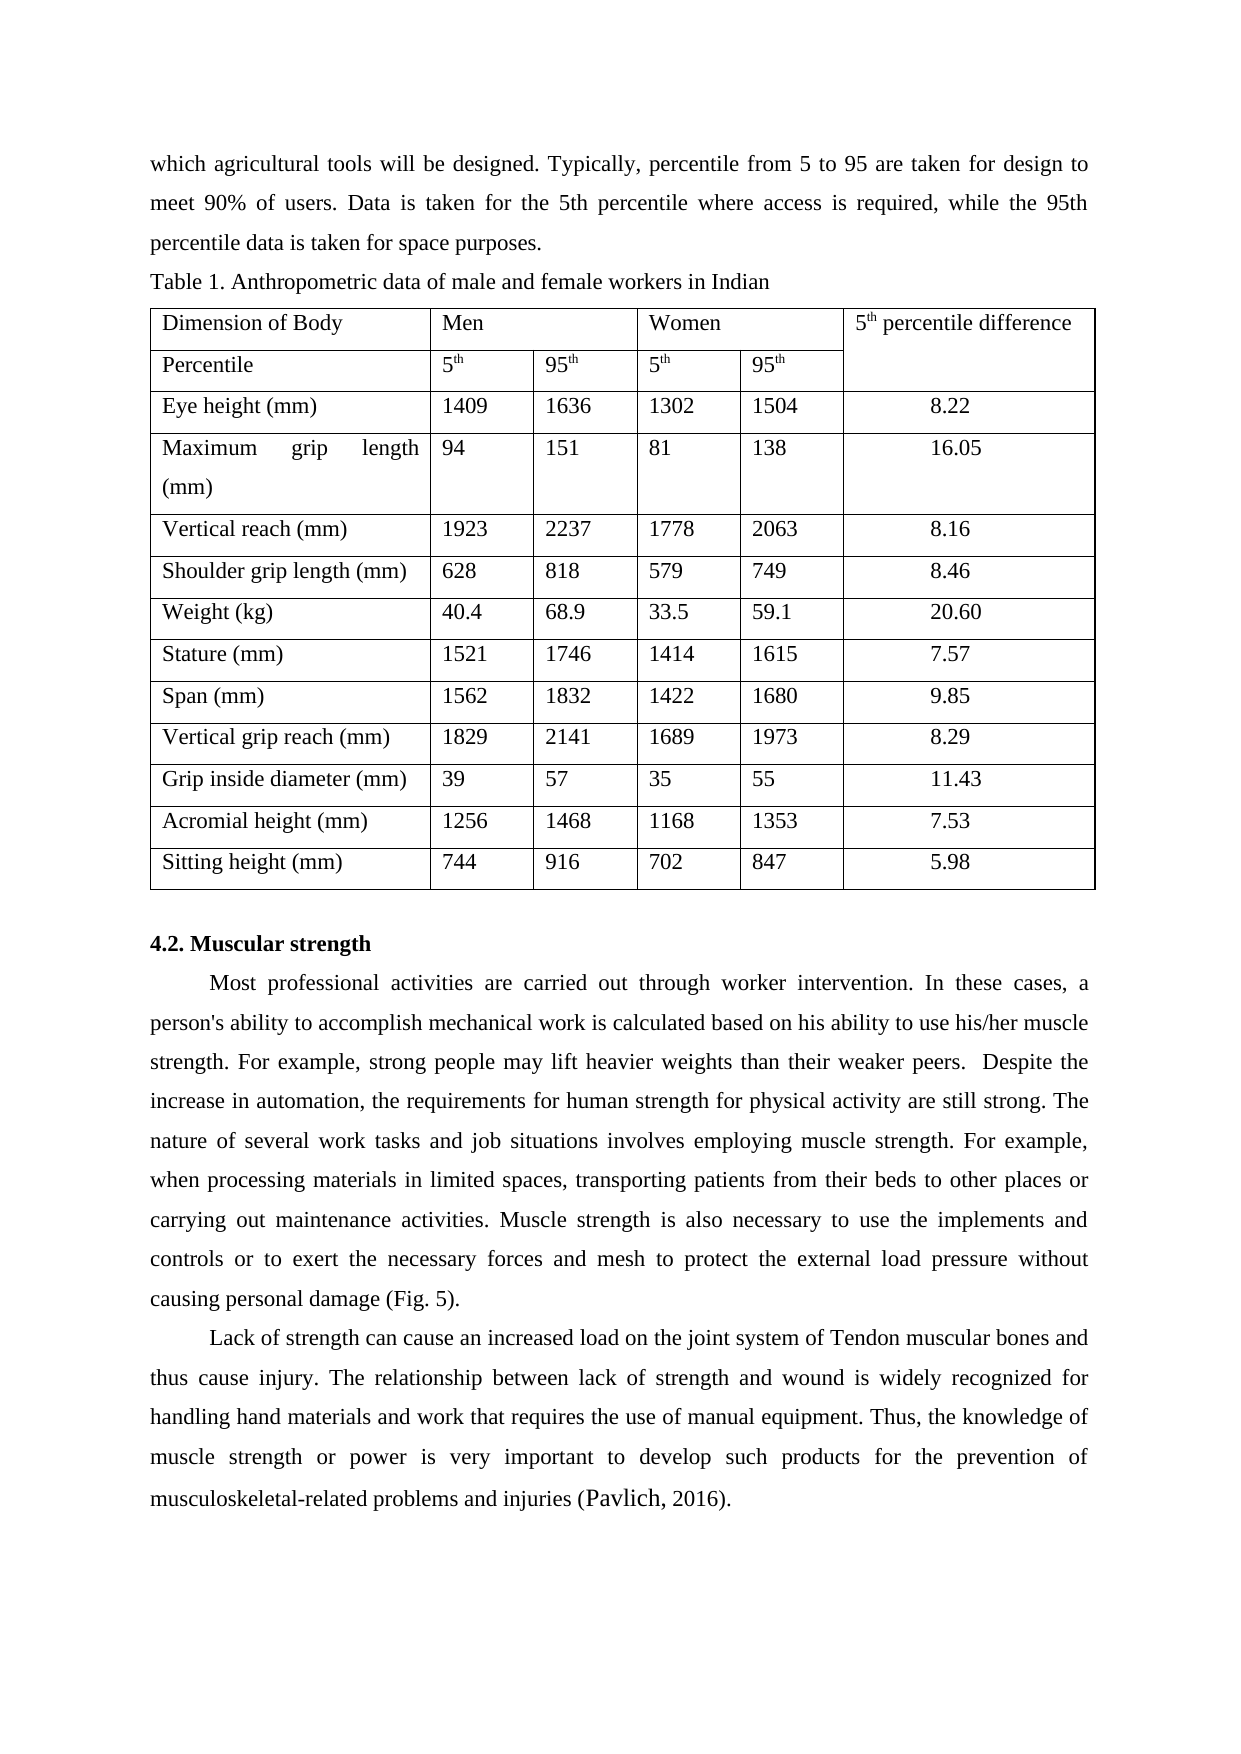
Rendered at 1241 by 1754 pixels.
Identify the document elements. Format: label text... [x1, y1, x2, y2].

table_cell 744 [431, 849, 533, 889]
table_cell 8.29 [844, 724, 1094, 764]
table_cell 35 [638, 765, 740, 806]
table_cell 1422 [638, 682, 740, 722]
table_cell 1504 [741, 392, 843, 433]
table_cell 5.98 [844, 849, 1094, 889]
table_cell 2063 [741, 515, 843, 556]
table_cell Maximum grip length (mm) [151, 434, 430, 514]
text Table 1. Anthropometric data of male and female workers in Indian [150, 268, 1090, 295]
table_cell Eye height (mm) [151, 392, 430, 433]
table_cell 94 [431, 434, 533, 514]
table_cell 57 [534, 765, 637, 806]
table_cell Shoulder grip length (mm) [151, 557, 430, 597]
table_cell 8.46 [844, 557, 1094, 597]
table_cell Weight (kg) [151, 599, 430, 639]
table_cell 40.4 [431, 599, 533, 639]
table_cell 9.85 [844, 682, 1094, 722]
table_cell 2141 [534, 724, 637, 764]
table_cell 151 [534, 434, 637, 514]
table_cell 1521 [431, 640, 533, 681]
table_cell 1562 [431, 682, 533, 722]
table_cell 81 [638, 434, 740, 514]
table_cell 628 [431, 557, 533, 597]
table_cell 1832 [534, 682, 637, 722]
table_cell 1414 [638, 640, 740, 681]
text Most professional activities are carried out through worker intervention. In these cases, a person's ability to accomplish mechanical work is calculated based on his ability to use his/her muscle strength. For example, strong people may lift heavier weights than their weaker peers. Despite the increase in automation, the requirements for human strength for physical activity are still strong. The nature of several work tasks and job situations involves employing muscle strength. For example, when processing materials in limited spaces, transporting patients from their beds to other places or carrying out maintenance activities. Muscle strength is also necessary to use the implements and controls or to exert the necessary forces and mesh to protect the external load pressure without causing personal damage (Fig. 5). [150, 969, 1090, 1311]
table_cell 5th [431, 351, 533, 391]
table_cell 7.57 [844, 640, 1094, 681]
table_cell 7.53 [844, 807, 1094, 847]
table_cell 1746 [534, 640, 637, 681]
text 4.2. Muscular strength [150, 929, 1090, 956]
table_cell Grip inside diameter (mm) [151, 765, 430, 806]
table_cell 59.1 [741, 599, 843, 639]
table_cell 1353 [741, 807, 843, 847]
table_cell Vertical reach (mm) [151, 515, 430, 556]
table_cell Vertical grip reach (mm) [151, 724, 430, 764]
table_header Dimension of Body [151, 309, 430, 349]
table_cell 1168 [638, 807, 740, 847]
table_cell 916 [534, 849, 637, 889]
table_cell 95th [741, 351, 843, 391]
table_cell Span (mm) [151, 682, 430, 722]
table_header Men [431, 309, 637, 349]
table_cell 16.05 [844, 434, 1094, 514]
table_header Women [638, 309, 843, 349]
table_cell 68.9 [534, 599, 637, 639]
table_cell 1409 [431, 392, 533, 433]
table_cell 8.16 [844, 515, 1094, 556]
table_cell 1829 [431, 724, 533, 764]
table_cell 1615 [741, 640, 843, 681]
table_cell 11.43 [844, 765, 1094, 806]
table_cell 20.60 [844, 599, 1094, 639]
table_cell 39 [431, 765, 533, 806]
table_cell 749 [741, 557, 843, 597]
table_cell 5th [638, 351, 740, 391]
table_cell 1973 [741, 724, 843, 764]
table_cell 55 [741, 765, 843, 806]
table_cell 1636 [534, 392, 637, 433]
table_cell Stature (mm) [151, 640, 430, 681]
table_cell 818 [534, 557, 637, 597]
table_cell 702 [638, 849, 740, 889]
table_cell 2237 [534, 515, 637, 556]
table_cell 1256 [431, 807, 533, 847]
table_cell 95th [534, 351, 637, 391]
table_cell Acromial height (mm) [151, 807, 430, 847]
table_cell 1923 [431, 515, 533, 556]
table_cell 579 [638, 557, 740, 597]
table_cell 138 [741, 434, 843, 514]
table_cell 1689 [638, 724, 740, 764]
table_cell 1680 [741, 682, 843, 722]
table_cell 1302 [638, 392, 740, 433]
table_cell 8.22 [844, 392, 1094, 433]
table_header 5th percentile difference [844, 309, 1094, 391]
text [150, 150, 1090, 255]
table_cell Sitting height (mm) [151, 849, 430, 889]
table_cell 1778 [638, 515, 740, 556]
table_cell 1468 [534, 807, 637, 847]
text Lack of strength can cause an increased load on the joint system of Tendon muscular bones and thus cause injury. The relationship between lack of strength and wound is widely recognized for handling hand materials and work that requires the use of manual equipment. Thus, the knowledge of muscle strength or power is very important to develop such products for the prevention of musculoskeletal-related problems and injuries (Pavlich, 2016). [150, 1324, 1090, 1512]
table_cell 847 [741, 849, 843, 889]
table_cell 33.5 [638, 599, 740, 639]
table_cell Percentile [151, 351, 430, 391]
